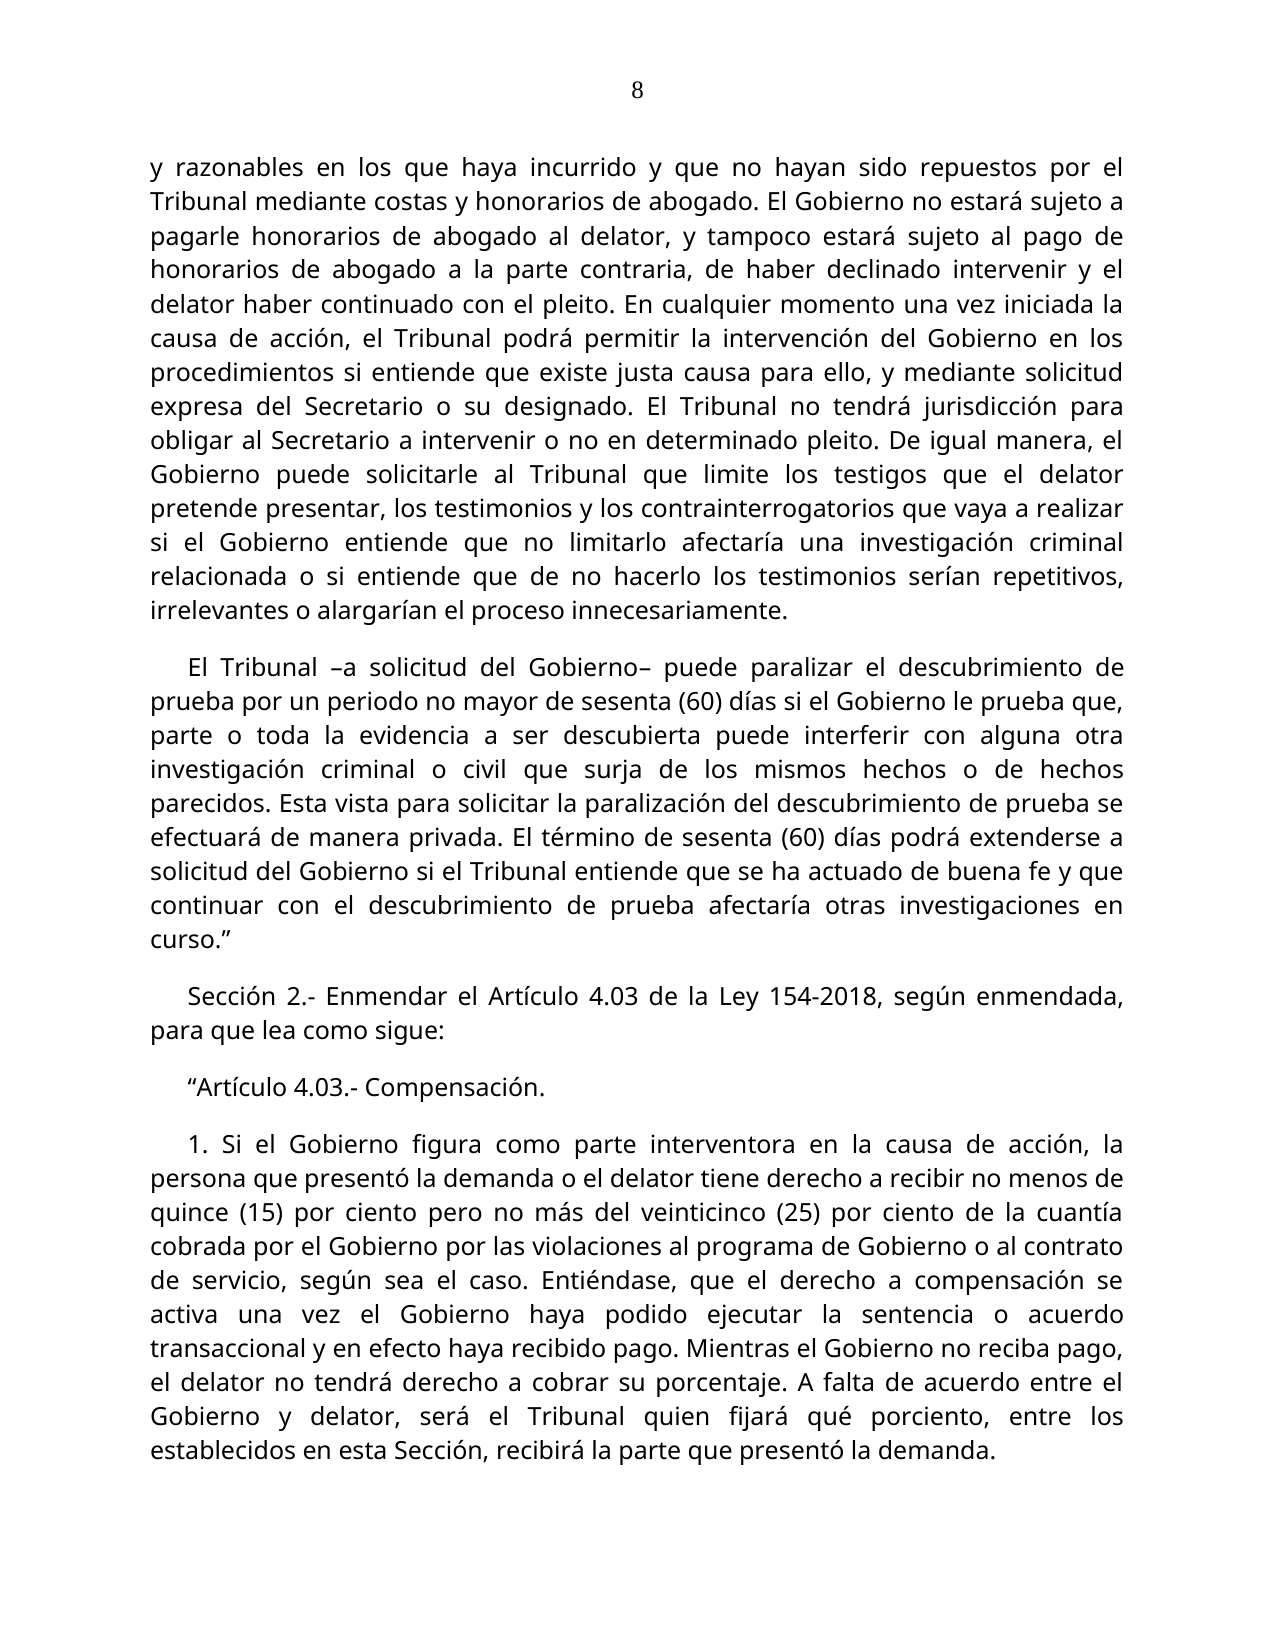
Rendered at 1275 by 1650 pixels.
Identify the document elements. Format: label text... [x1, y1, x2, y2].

text El Tribunal –a solicitud del Gobierno– puede paralizar el descubrimiento de prueba por un periodo no mayor de sesenta (60) días si el Gobierno le prueba que, parte o toda la evidencia a ser descubierta puede interferir con alguna otra investigación criminal o civil que surja de los mismos hechos o de hechos parecidos. Esta vista para solicitar la paralización del descubrimiento de prueba se efectuará de manera privada. El término de sesenta (60) días podrá extenderse a solicitud del Gobierno si el Tribunal entiende que se ha actuado de buena fe y que continuar con el descubrimiento de prueba afectaría otras investigaciones en curso.” [150, 649, 1125, 956]
text Sección 2.- Enmendar el Artículo 4.03 de la Ley 154-2018, según enmendada, para que lea como sigue: [150, 979, 1125, 1047]
text 1. Si el Gobierno figura como parte interventora en la causa de acción, la persona que presentó la demanda o el delator tiene derecho a recibir no menos de quince (15) por ciento pero no más del veinticinco (25) por ciento de la cuantía cobrada por el Gobierno por las violaciones al programa de Gobierno o al contrato de servicio, según sea el caso. Entiéndase, que el derecho a compensación se activa una vez el Gobierno haya podido ejecutar la sentencia o acuerdo transaccional y en efecto haya recibido pago. Mientras el Gobierno no reciba pago, el delator no tendrá derecho a cobrar su porcentaje. A falta de acuerdo entre el Gobierno y delator, será el Tribunal quien fijará qué porciento, entre los establecidos en esta Sección, recibirá la parte que presentó la demanda. [150, 1126, 1125, 1467]
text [150, 150, 1125, 627]
text “Artículo 4.03.- Compensación. [150, 1070, 1125, 1104]
